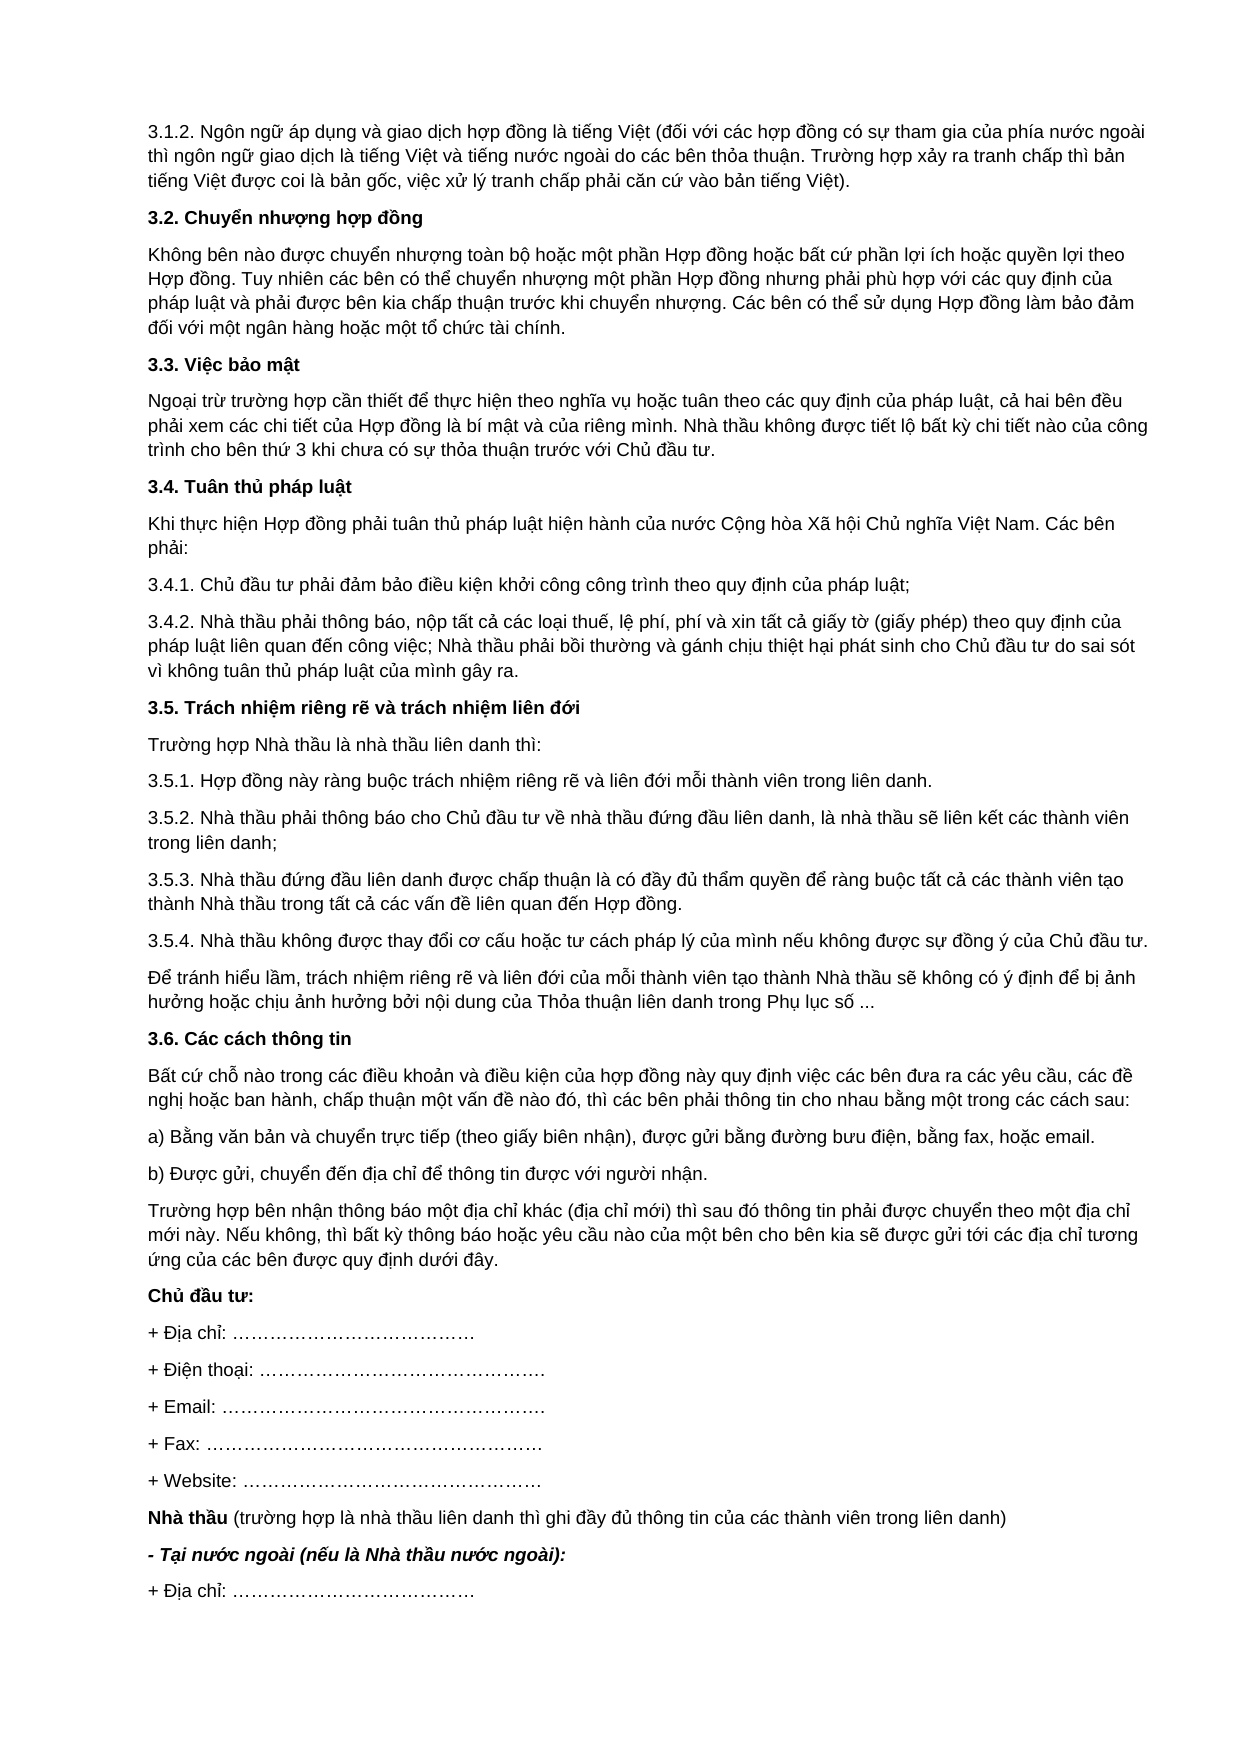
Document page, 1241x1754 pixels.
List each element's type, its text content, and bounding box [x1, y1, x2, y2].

text Khi thực hiện Hợp đồng phải tuân thủ pháp luật hiện hành của nước Cộng hòa Xã hội Chủ nghĩa Việt Nam. Các bên phải: [148, 510, 1152, 559]
text Trường hợp bên nhận thông báo một địa chỉ khác (địa chỉ mới) thì sau đó thông tin phải được chuyển theo một địa chỉ mới này. Nếu không, thì bất kỳ thông báo hoặc yêu cầu nào của một bên cho bên kia sẽ được gửi tới các địa chỉ tương ứng của các bên được quy định dưới đây. [148, 1197, 1152, 1270]
text - Tại nước ngoài (nếu là Nhà thầu nước ngoài): [148, 1541, 1152, 1565]
text Ngoại trừ trường hợp cần thiết để thực hiện theo nghĩa vụ hoặc tuân theo các quy định của pháp luật, cả hai bên đều phải xem các chi tiết của Hợp đồng là bí mật và của riêng mình. Nhà thầu không được tiết lộ bất kỳ chi tiết nào của công trình cho bên thứ 3 khi chưa có sự thỏa thuận trước với Chủ đầu tư. [148, 387, 1152, 461]
text 3.6. Các cách thông tin [148, 1025, 1152, 1049]
text + Fax: ……………………………………………… [148, 1430, 1152, 1454]
text 3.5.1. Hợp đồng này ràng buộc trách nhiệm riêng rẽ và liên đới mỗi thành viên trong liên danh. [148, 767, 1152, 792]
text Không bên nào được chuyển nhượng toàn bộ hoặc một phần Hợp đồng hoặc bất cứ phần lợi ích hoặc quyền lợi theo Hợp đồng. Tuy nhiên các bên có thể chuyển nhượng một phần Hợp đồng nhưng phải phù hợp với các quy định của pháp luật và phải được bên kia chấp thuận trước khi chuyển nhượng. Các bên có thể sử dụng Hợp đồng làm bảo đảm đối với một ngân hàng hoặc một tổ chức tài chính. [148, 241, 1152, 338]
text + Email: ……………………………………………. [148, 1393, 1152, 1417]
text + Điện thoại: ………………………………………. [148, 1356, 1152, 1381]
text 3.5. Trách nhiệm riêng rẽ và trách nhiệm liên đới [148, 694, 1152, 718]
text Trường hợp Nhà thầu là nhà thầu liên danh thì: [148, 731, 1152, 755]
text 3.4. Tuân thủ pháp luật [148, 473, 1152, 497]
text 3.4.2. Nhà thầu phải thông báo, nộp tất cả các loại thuế, lệ phí, phí và xin tất cả giấy tờ (giấy phép) theo quy định của pháp luật liên quan đến công việc; Nhà thầu phải bồi thường và gánh chịu thiệt hại phát sinh cho Chủ đầu tư do sai sót vì không tuân thủ pháp luật của mình gây ra. [148, 608, 1152, 681]
text Nhà thầu (trường hợp là nhà thầu liên danh thì ghi đầy đủ thông tin của các thành viên trong liên danh) [148, 1504, 1152, 1528]
text + Website: ………………………………………… [148, 1467, 1152, 1491]
text Chủ đầu tư: [148, 1282, 1152, 1307]
text 3.5.2. Nhà thầu phải thông báo cho Chủ đầu tư về nhà thầu đứng đầu liên danh, là nhà thầu sẽ liên kết các thành viên trong liên danh; [148, 804, 1152, 853]
text a) Bằng văn bản và chuyển trực tiếp (theo giấy biên nhận), được gửi bằng đường bưu điện, bằng fax, hoặc email. [148, 1123, 1152, 1147]
text b) Được gửi, chuyển đến địa chỉ để thông tin được với người nhận. [148, 1160, 1152, 1184]
text 3.5.3. Nhà thầu đứng đầu liên danh được chấp thuận là có đầy đủ thẩm quyền để ràng buộc tất cả các thành viên tạo thành Nhà thầu trong tất cả các vấn đề liên quan đến Hợp đồng. [148, 866, 1152, 914]
text 3.4.1. Chủ đầu tư phải đảm bảo điều kiện khởi công công trình theo quy định của pháp luật; [148, 571, 1152, 596]
text + Địa chỉ: ………………………………… [148, 1319, 1152, 1344]
text 3.2. Chuyển nhượng hợp đồng [148, 204, 1152, 228]
text Bất cứ chỗ nào trong các điều khoản và điều kiện của hợp đồng này quy định việc các bên đưa ra các yêu cầu, các đề nghị hoặc ban hành, chấp thuận một vấn đề nào đó, thì các bên phải thông tin cho nhau bằng một trong các cách sau: [148, 1062, 1152, 1111]
text + Địa chỉ: ………………………………… [148, 1577, 1152, 1602]
text 3.3. Việc bảo mật [148, 351, 1152, 375]
text 3.1.2. Ngôn ngữ áp dụng và giao dịch hợp đồng là tiếng Việt (đối với các hợp đồng có sự tham gia của phía nước ngoài thì ngôn ngữ giao dịch là tiếng Việt và tiếng nước ngoài do các bên thỏa thuận. Trường hợp xảy ra tranh chấp thì bản tiếng Việt được coi là bản gốc, việc xử lý tranh chấp phải căn cứ vào bản tiếng Việt). [148, 118, 1152, 191]
text Để tránh hiểu lầm, trách nhiệm riêng rẽ và liên đới của mỗi thành viên tạo thành Nhà thầu sẽ không có ý định để bị ảnh hưởng hoặc chịu ảnh hưởng bởi nội dung của Thỏa thuận liên danh trong Phụ lục số ... [148, 964, 1152, 1012]
text 3.5.4. Nhà thầu không được thay đổi cơ cấu hoặc tư cách pháp lý của mình nếu không được sự đồng ý của Chủ đầu tư. [148, 927, 1152, 951]
